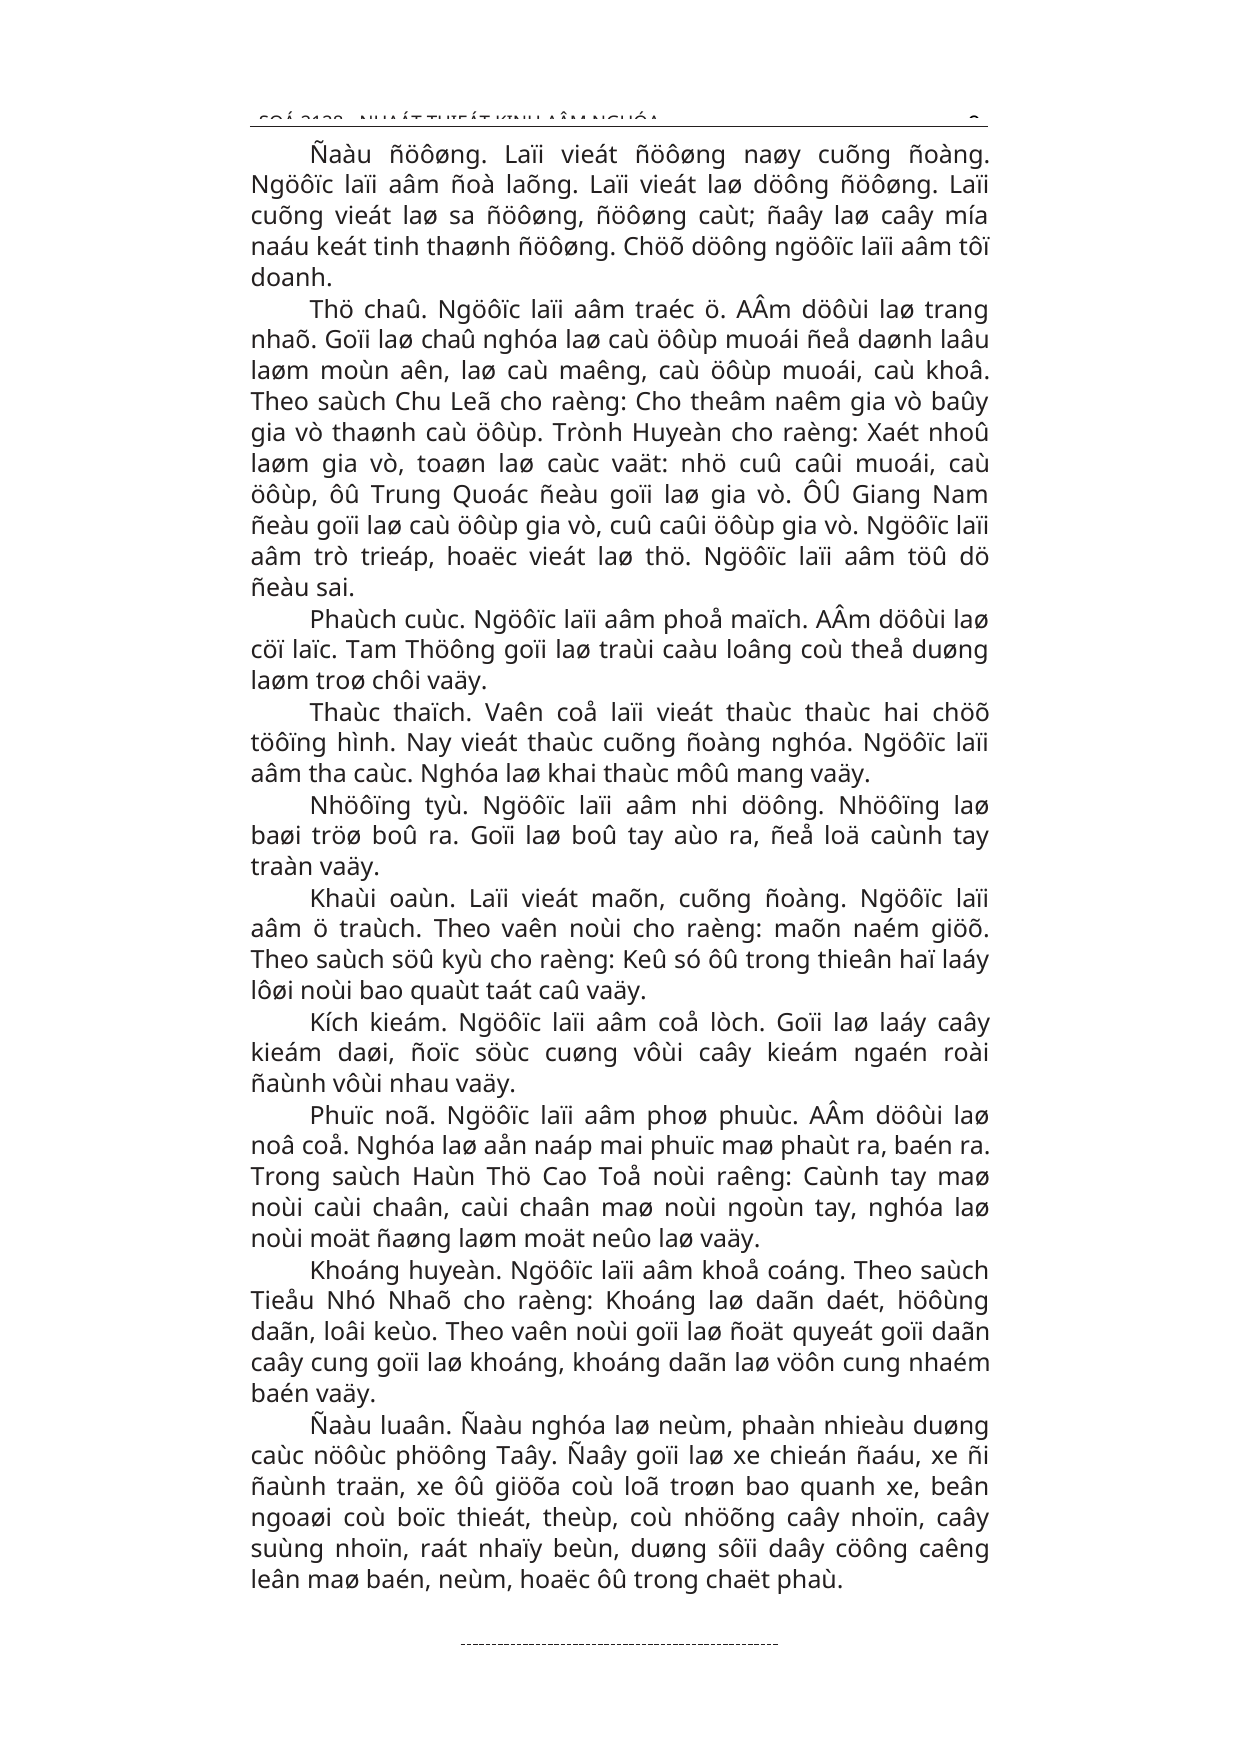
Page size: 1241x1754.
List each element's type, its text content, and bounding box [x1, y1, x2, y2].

text Phaùch cuùc. Ngöôïc laïi aâm phoå maïch. AÂm döôùi laø cöï laïc. Tam Thöông goïi laø traùi caàu loâng coù theå duøng laøm troø chôi vaäy. [250, 604, 990, 697]
text Kích kieám. Ngöôïc laïi aâm coå lòch. Goïi laø laáy caây kieám daøi, ñoïc söùc cuøng vôùi caây kieám ngaén roài ñaùnh vôùi nhau vaäy. [250, 1007, 990, 1100]
text Khoáng huyeàn. Ngöôïc laïi aâm khoå coáng. Theo saùch Tieåu Nhó Nhaõ cho raèng: Khoáng laø daãn daét, höôùng daãn, loâi keùo. Theo vaên noùi goïi laø ñoät quyeát goïi daãn caây cung goïi laø khoáng, khoáng daãn laø vöôn cung nhaém baén vaäy. [250, 1255, 990, 1410]
text Ñaàu luaân. Ñaàu nghóa laø neùm, phaàn nhieàu duøng caùc nöôùc phöông Taây. Ñaây goïi laø xe chieán ñaáu, xe ñi ñaùnh traän, xe ôû giöõa coù loã troøn bao quanh xe, beân ngoaøi coù boïc thieát, theùp, coù nhöõng caây nhoïn, caây suùng nhoïn, raát nhaïy beùn, duøng sôïi daây cöông caêng leân maø baén, neùm, hoaëc ôû trong chaët phaù. [250, 1410, 990, 1596]
text Ñaàu ñöôøng. Laïi vieát ñöôøng naøy cuõng ñoàng. Ngöôïc laïi aâm ñoà laõng. Laïi vieát laø döông ñöôøng. Laïi cuõng vieát laø sa ñöôøng, ñöôøng caùt; ñaây laø caây mía naáu keát tinh thaønh ñöôøng. Chöõ döông ngöôïc laïi aâm tôï doanh. [250, 138, 990, 293]
text Thö chaû. Ngöôïc laïi aâm traéc ö. AÂm döôùi laø trang nhaõ. Goïi laø chaû nghóa laø caù öôùp muoái ñeå daønh laâu laøm moùn aên, laø caù maêng, caù öôùp muoái, caù khoâ. Theo saùch Chu Leã cho raèng: Cho theâm naêm gia vò baûy gia vò thaønh caù öôùp. Trònh Huyeàn cho raèng: Xaét nhoû laøm gia vò, toaøn laø caùc vaät: nhö cuû caûi muoái, caù öôùp, ôû Trung Quoác ñeàu goïi laø gia vò. ÔÛ Giang Nam ñeàu goïi laø caù öôùp gia vò, cuû caûi öôùp gia vò. Ngöôïc laïi aâm trò trieáp, hoaëc vieát laø thö. Ngöôïc laïi aâm töû dö ñeàu sai. [250, 293, 990, 604]
text Nhöôïng tyù. Ngöôïc laïi aâm nhi döông. Nhöôïng laø baøi tröø boû ra. Goïi laø boû tay aùo ra, ñeå loä caùnh tay traàn vaäy. [250, 790, 990, 883]
text Khaùi oaùn. Laïi vieát maõn, cuõng ñoàng. Ngöôïc laïi aâm ö traùch. Theo vaên noùi cho raèng: maõn naém giöõ. Theo saùch söû kyù cho raèng: Keû só ôû trong thieân haï laáy lôøi noùi bao quaùt taát caû vaäy. [250, 883, 990, 1007]
text Thaùc thaïch. Vaên coå laïi vieát thaùc thaùc hai chöõ töôïng hình. Nay vieát thaùc cuõng ñoàng nghóa. Ngöôïc laïi aâm tha caùc. Nghóa laø khai thaùc môû mang vaäy. [250, 697, 990, 790]
text Phuïc noã. Ngöôïc laïi aâm phoø phuùc. AÂm döôùi laø noâ coå. Nghóa laø aån naáp mai phuïc maø phaùt ra, baén ra. Trong saùch Haùn Thö Cao Toå noùi raêng: Caùnh tay maø noùi caùi chaân, caùi chaân maø noùi ngoùn tay, nghóa laø noùi moät ñaøng laøm moät neûo laø vaäy. [250, 1100, 990, 1255]
